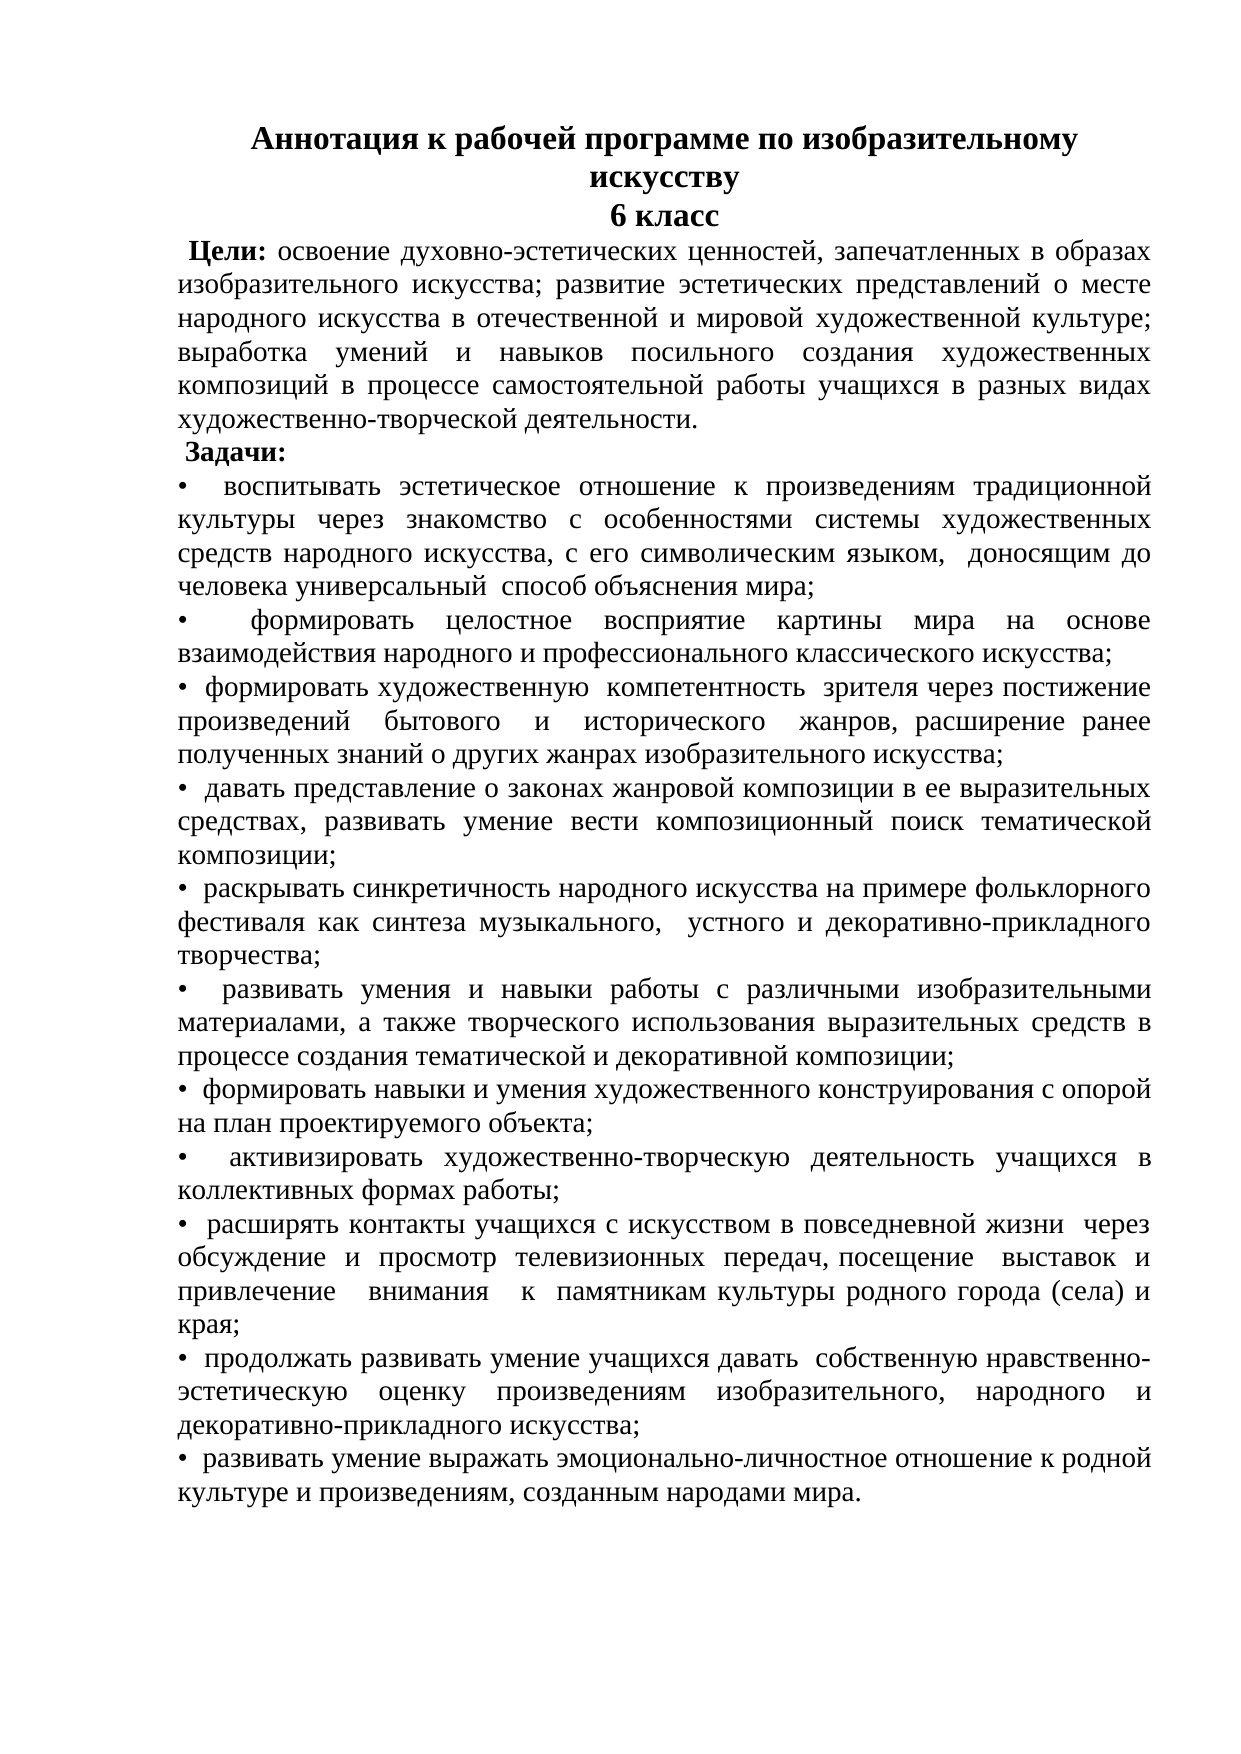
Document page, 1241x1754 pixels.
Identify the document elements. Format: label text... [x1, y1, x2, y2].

text • активизировать художественно-творческую деятельность учащихся в коллективных формах работы; [177, 1139, 1152, 1206]
text • формировать целостное восприятие картины мира на основе взаимодействия народного и профессионального классического искусства; [177, 602, 1152, 669]
text • формировать художественную компетентность зрителя через постижение произведений бытового и исторического жанров, расширение ранее полученных знаний о других жанрах изобразительного искусства; [177, 669, 1152, 770]
text • развивать умения и навыки работы с различными изобразительными материалами, а также творческого использования выразительных средств в процессе создания тематической и декоративной композиции; [177, 971, 1152, 1072]
text • развивать умение выражать эмоционально-личностное отношение к родной культуре и произведениям, созданным народами мира. [177, 1441, 1152, 1508]
text • давать представление о законах жанровой композиции в ее выразительных средствах, развивать умение вести композиционный поиск тематической композиции; [177, 770, 1152, 870]
text Аннотация к рабочей программе по изобразительному искусству [177, 118, 1152, 195]
text 6 класс [177, 195, 1152, 233]
text Задачи: [177, 434, 1152, 468]
text • формировать навыки и умения художественного конструирования с опорой на план проектируемого объекта; [177, 1072, 1152, 1139]
text • расширять контакты учащихся с искусством в повседневной жизни через обсуждение и просмотр телевизионных передач, посещение выставок и привлечение внимания к памятникам культуры родного города (села) и края; [177, 1206, 1152, 1340]
text • раскрывать синкретичность народного искусства на примере фольклорного фестиваля как синтеза музыкального, устного и декоративно-прикладного творчества; [177, 870, 1152, 971]
text • воспитывать эстетическое отношение к произведениям традиционной культуры через знакомство с особенностями системы художественных средств народного искусства, с его символическим языком, доносящим до человека универсальный способ объяснения мира; [177, 468, 1152, 602]
text • продолжать развивать умение учащихся давать собственную нравственно-эстетическую оценку произведениям изобразительного, народного и декоративно-прикладного искусства; [177, 1340, 1152, 1441]
text Цели: освоение духовно-эстетических ценностей, запечатленных в образах изобразительного искусства; развитие эстетических представлений о месте народного искусства в отечественной и мировой художественной культуре; выработка умений и навыков посильного создания художественных композиций в процессе самостоятельной работы учащихся в разных видах художественно-творческой деятельности. [177, 233, 1152, 434]
